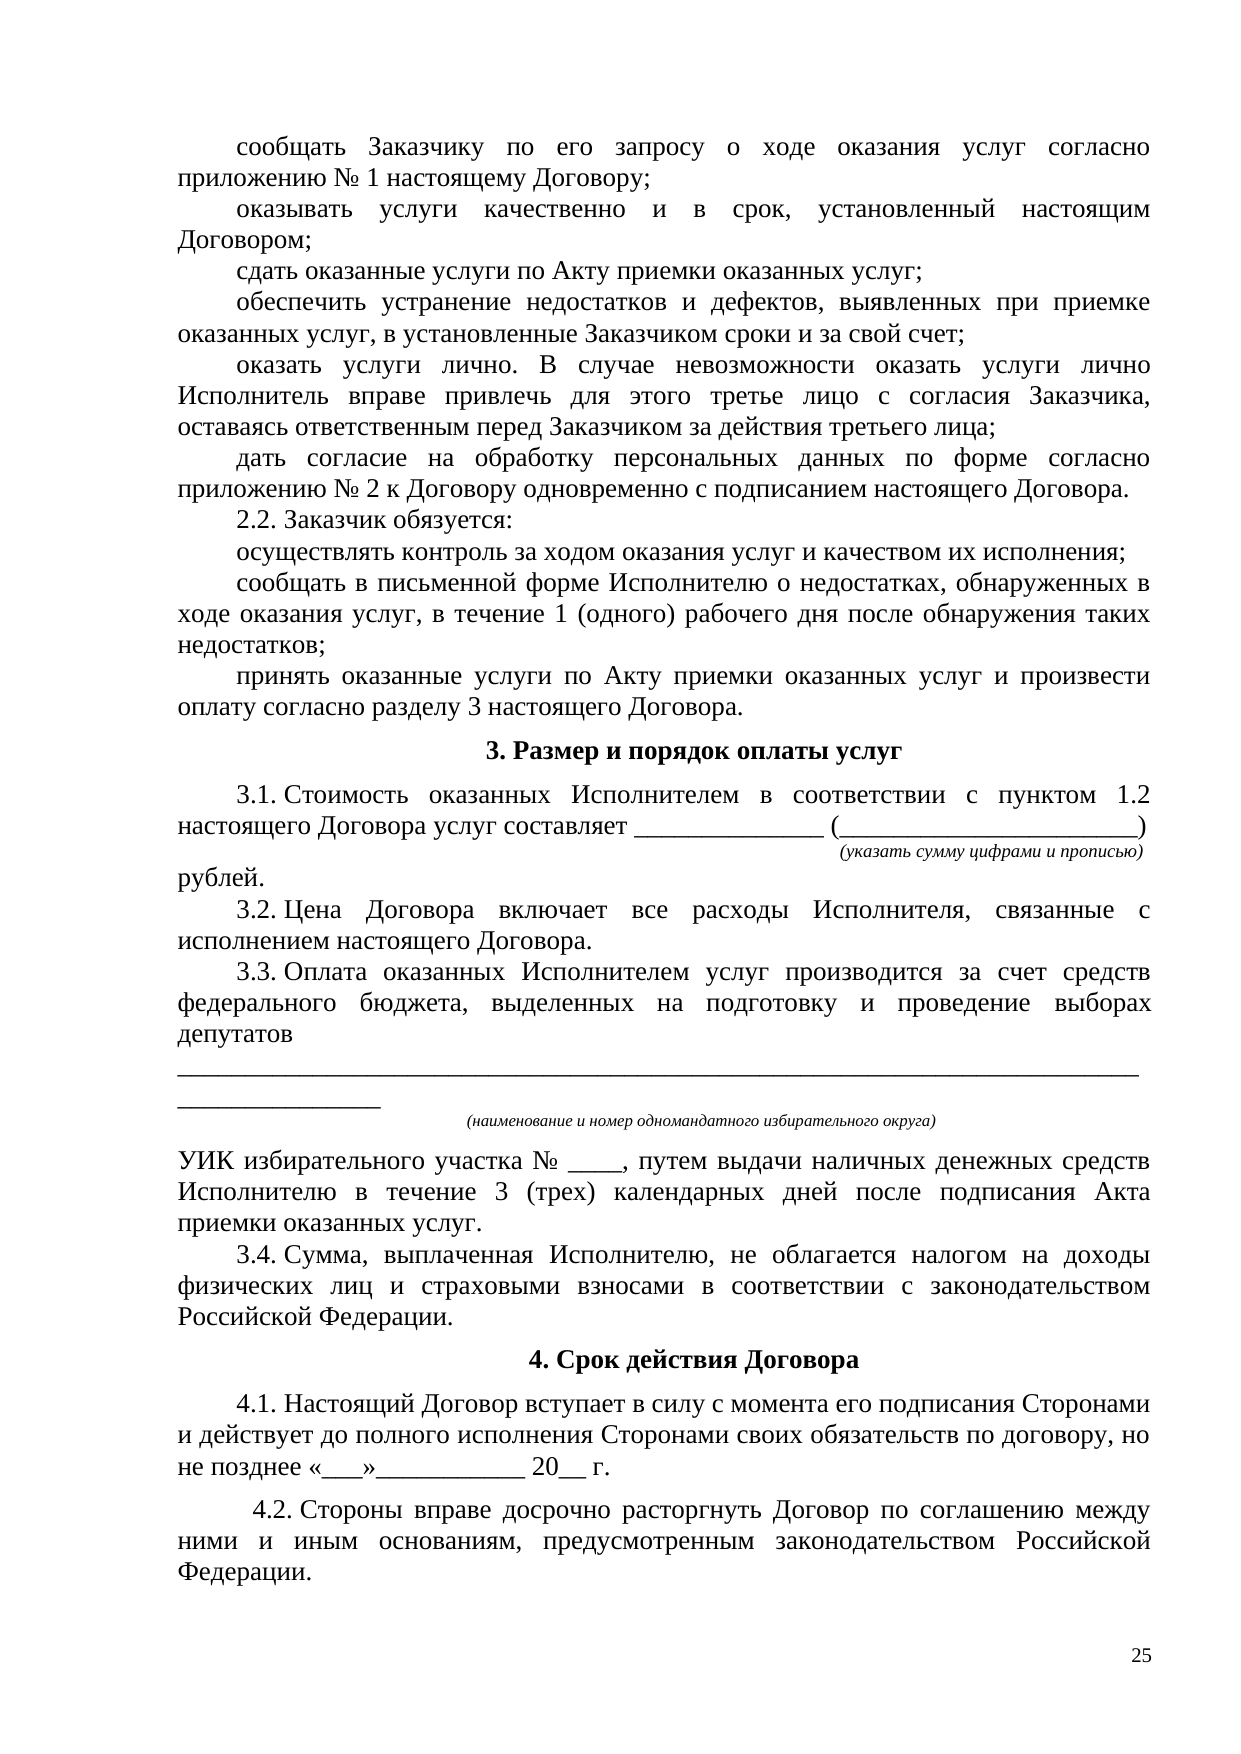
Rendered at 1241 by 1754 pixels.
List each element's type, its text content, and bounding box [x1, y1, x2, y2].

text дать согласие на обработку персональных данных по форме согласно приложению № 2 к Договору одновременно с подписанием настоящего Договора. [177, 441, 1152, 503]
text (наименование и номер одномандатного избирательного округа) [177, 1111, 1152, 1144]
text сообщать Заказчику по его запросу о ходе оказания услуг согласно приложению № 1 настоящему Договору; [177, 130, 1152, 192]
text оказывать услуги качественно и в срок, установленный настоящим Договором; [177, 192, 1152, 254]
text 3.1. Стоимость оказанных Исполнителем в соответствии с пунктом 1.2 настоящего Договора услуг составляет ______________ (______________________) [177, 778, 1152, 840]
text 4.2. Стороны вправе досрочно расторгнуть Договор по соглашению между ними и иным основаниям, предусмотренным законодательством Российской Федерации. [177, 1493, 1152, 1587]
text 3.2. Цена Договора включает все расходы Исполнителя, связанные с исполнением настоящего Договора. [177, 893, 1152, 955]
text осуществлять контроль за ходом оказания услуг и качеством их исполнения; [177, 535, 1152, 566]
text 3. Размер и порядок оплаты услуг [177, 734, 1152, 765]
text 2.2. Заказчик обязуется: [177, 503, 1152, 535]
text принять оказанные услуги по Акту приемки оказанных услуг и произвести оплату согласно разделу 3 настоящего Договора. [177, 659, 1152, 722]
text рублей. [177, 862, 1152, 893]
text (указать сумму цифрами и прописью) [177, 840, 1152, 862]
text сообщать в письменной форме Исполнителю о недостатках, обнаруженных в ходе оказания услуг, в течение 1 (одного) рабочего дня после обнаружения таких недостатков; [177, 566, 1152, 659]
text 3.4. Сумма, выплаченная Исполнителю, не облагается налогом на доходы физических лиц и страховыми взносами в соответствии с законодательством Российской Федерации. [177, 1238, 1152, 1331]
text 3.3. Оплата оказанных Исполнителем услуг производится за счет средств федерального бюджета, выделенных на подготовку и проведение выборах депутатов ______________________________________________________________________________________ [177, 955, 1152, 1111]
text 4.1. Настоящий Договор вступает в силу с момента его подписания Сторонами и действует до полного исполнения Сторонами своих обязательств по договору, но не позднее «___»___________ 20__ г. [177, 1387, 1152, 1481]
text сдать оказанные услуги по Акту приемки оказанных услуг; [177, 254, 1152, 286]
text УИК избирательного участка № ____, путем выдачи наличных денежных средств Исполнителю в течение 3 (трех) календарных дней после подписания Акта приемки оказанных услуг. [177, 1144, 1152, 1238]
text оказать услуги лично. В случае невозможности оказать услуги лично Исполнитель вправе привлечь для этого третье лицо с согласия Заказчика, оставаясь ответственным перед Заказчиком за действия третьего лица; [177, 348, 1152, 441]
text обеспечить устранение недостатков и дефектов, выявленных при приемке оказанных услуг, в установленные Заказчиком сроки и за свой счет; [177, 286, 1152, 348]
text 4. Срок действия Договора [177, 1344, 1152, 1375]
